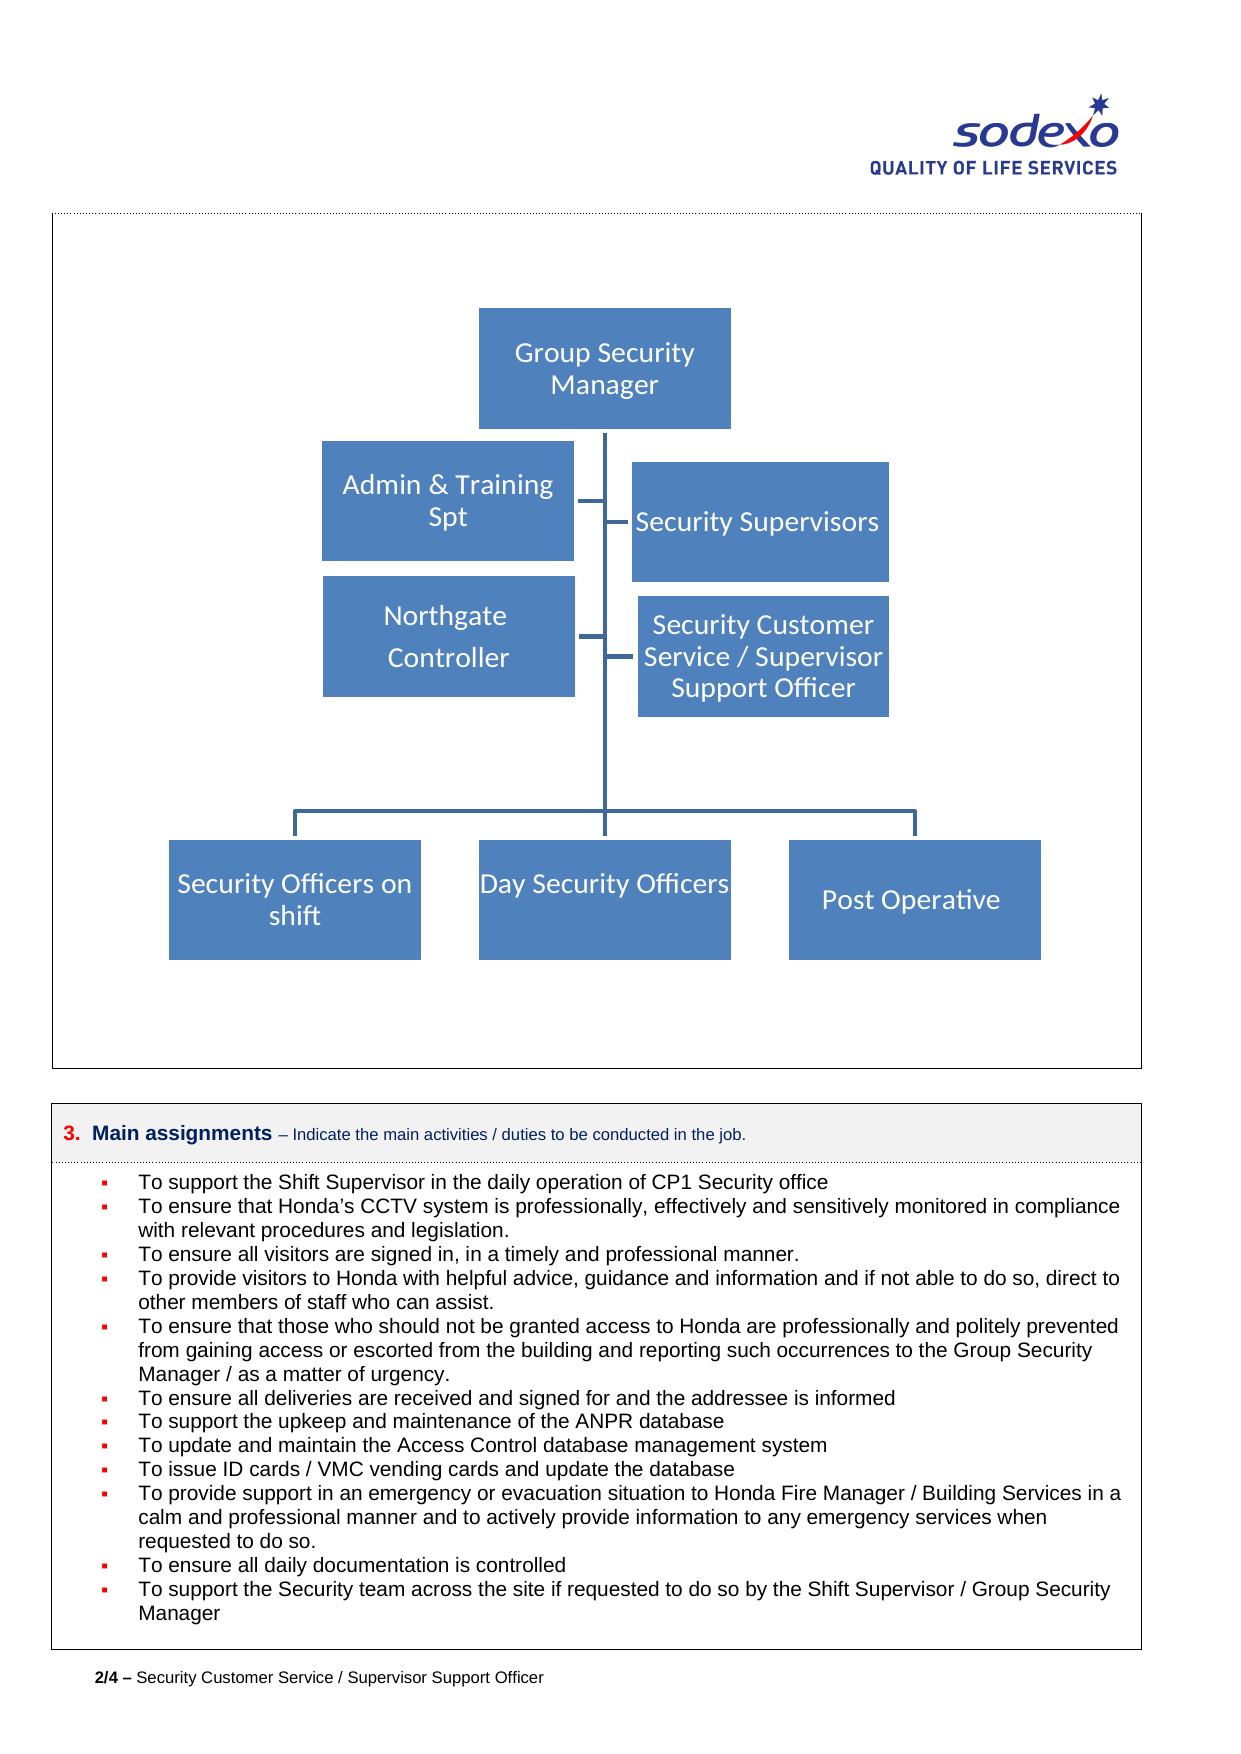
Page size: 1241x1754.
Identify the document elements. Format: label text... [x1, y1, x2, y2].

table_cell [53, 213, 1141, 1068]
picture [849, 72, 1139, 197]
table_header 3. Main assignments – Indicate the main activities / duties to be conducted in the job. [52, 1104, 1141, 1162]
